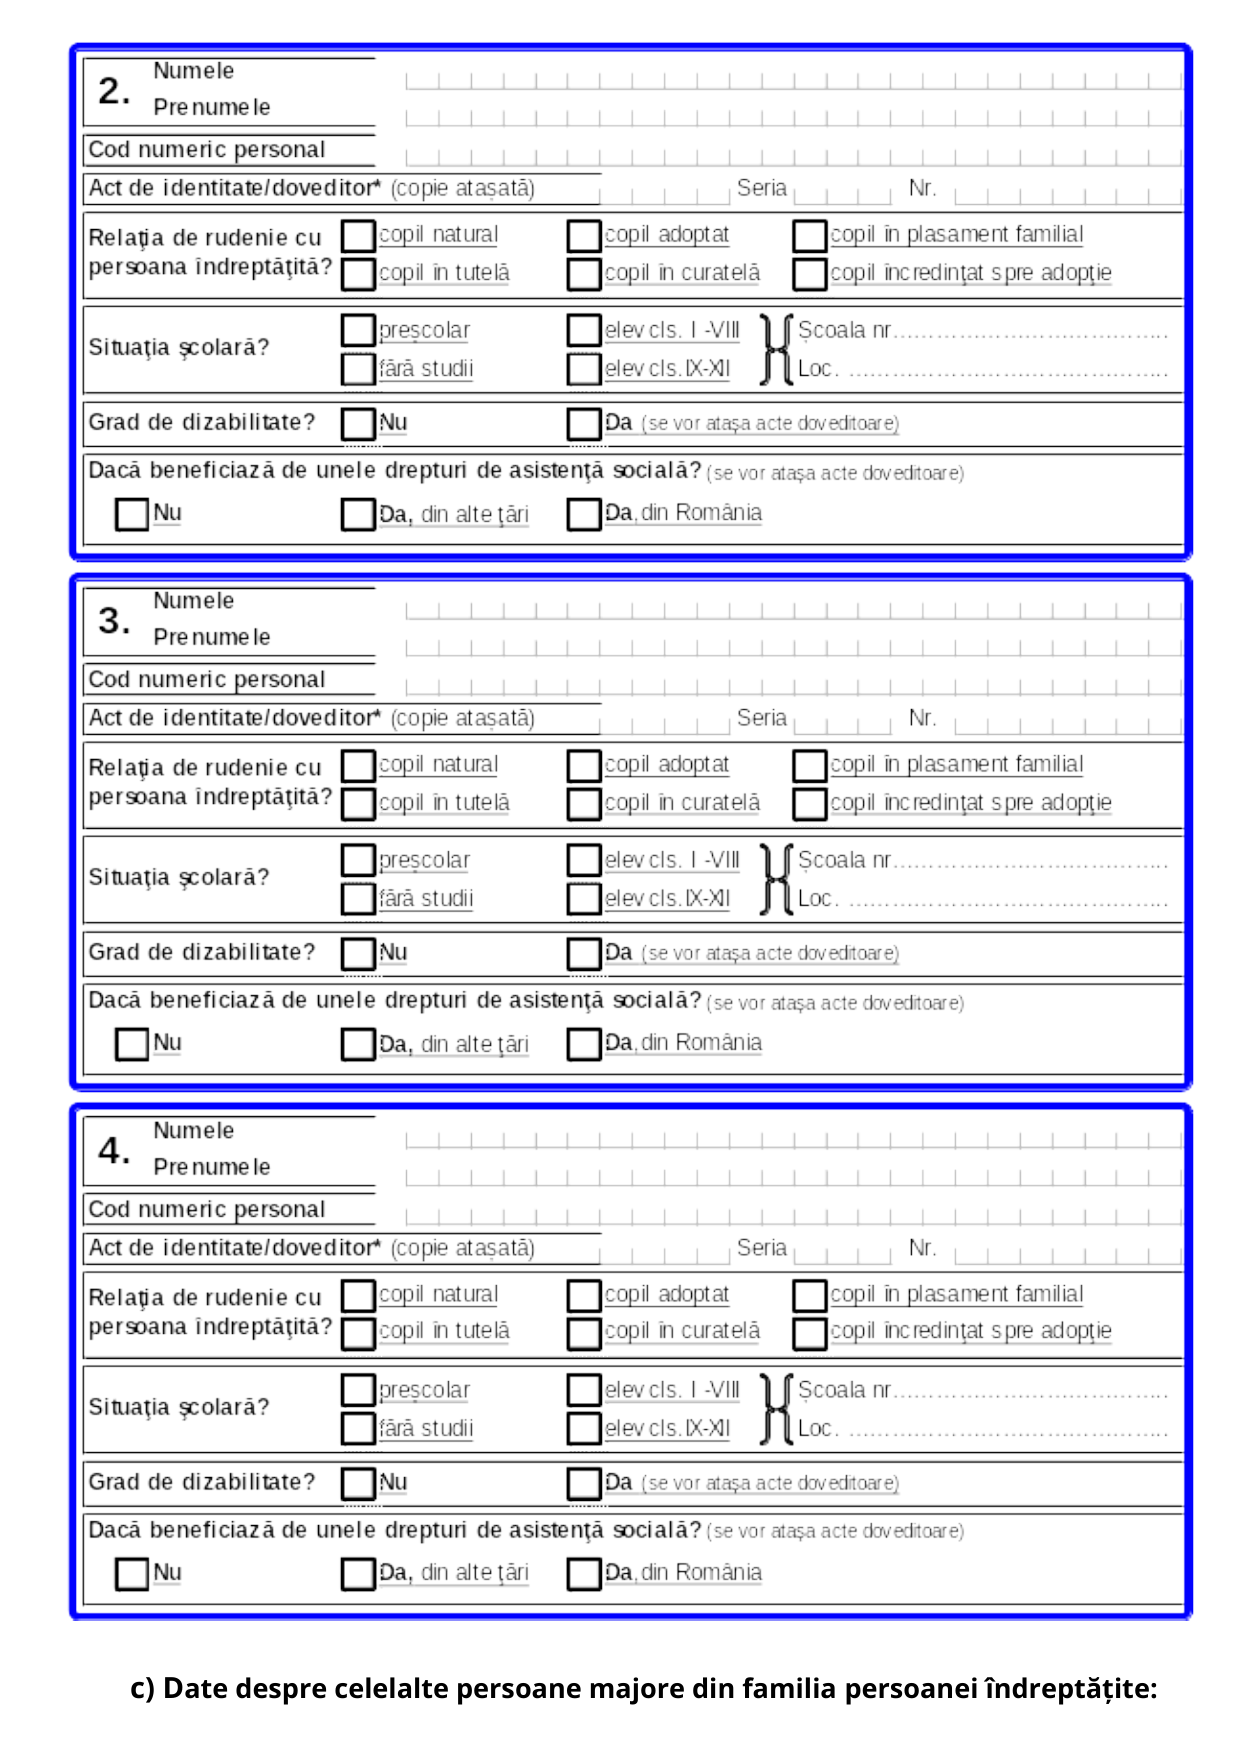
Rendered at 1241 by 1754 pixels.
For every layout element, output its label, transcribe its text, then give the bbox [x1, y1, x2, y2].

text c) Date despre celelalte persoane majore din familia persoanei îndreptăţite: [56, 1667, 1181, 1707]
